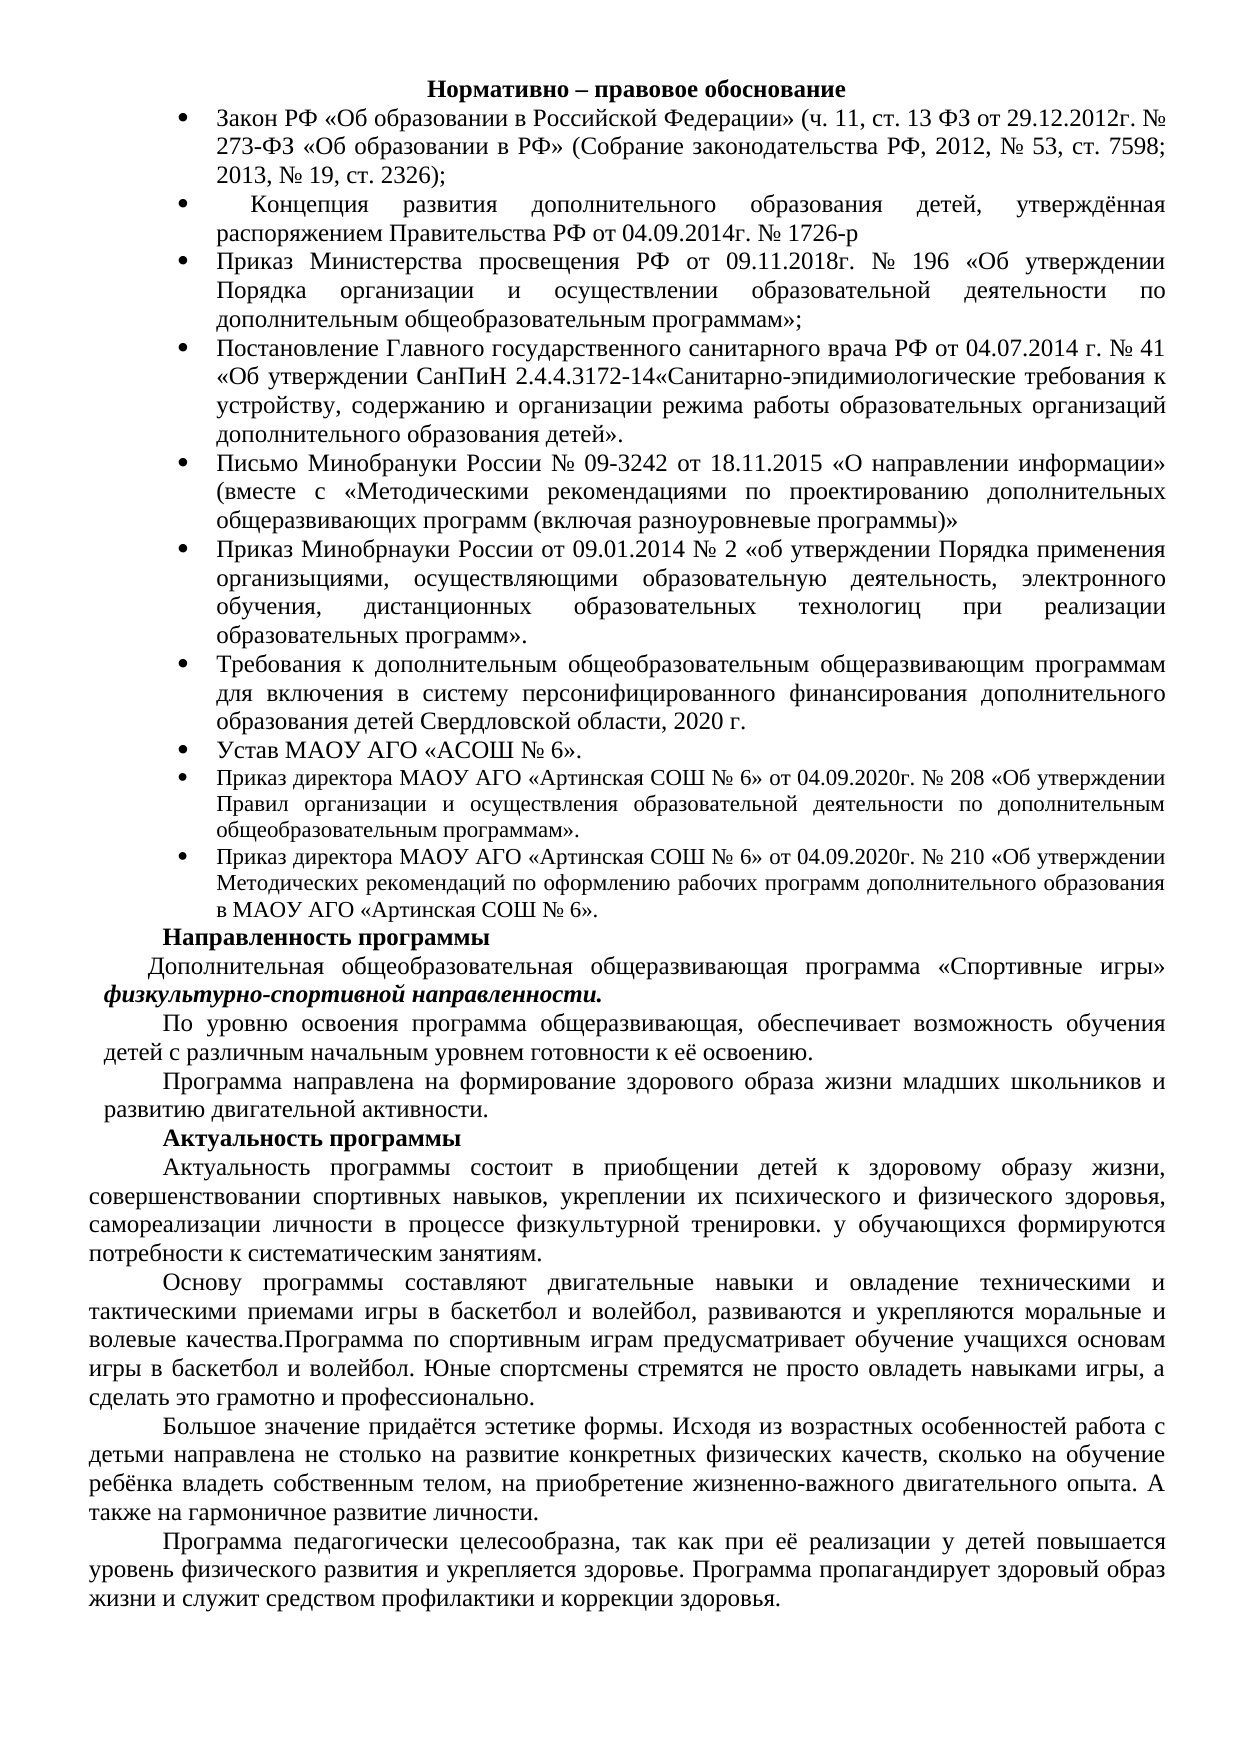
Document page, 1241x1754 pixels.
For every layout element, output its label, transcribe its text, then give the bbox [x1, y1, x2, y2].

list Приказ Министерства просвещения РФ от 09.11.2018г. № 196 «Об утверждении Порядка организации и осуществлении образовательной деятельности по дополнительным общеобразовательным программам»; [178, 246, 1167, 333]
text Актуальность программы [103, 1123, 1167, 1152]
text Программа педагогически целесообразна, так как при её реализации у детей повышается уровень физического развития и укрепляется здоровье. Программа пропагандирует здоровый образ жизни и служит средством профилактики и коррекции здоровья. [89, 1526, 1167, 1612]
list Постановление Главного государственного санитарного врача РФ от 04.07.2014 г. № 41 «Об утверждении СанПиН 2.4.4.3172-14«Санитарно-эпидимиологические требования к устройству, содержанию и организации режима работы образовательных организаций дополнительного образования детей». [178, 333, 1167, 448]
text Нормативно – правовое обоснование [106, 74, 1167, 103]
text Дополнительная общеобразовательная общеразвивающая программа «Спортивные игры» физкультурно-спортивной направленности. [103, 951, 1167, 1008]
list Закон РФ «Об образовании в Российской Федерации» (ч. 11, ст. 13 ФЗ от 29.12.2012г. № 273-ФЗ «Об образовании в РФ» (Собрание законодательства РФ, 2012, № 53, ст. 7598; 2013, № 19, ст. 2326); [178, 103, 1167, 189]
list Требования к дополнительным общеобразовательным общеразвивающим программам для включения в систему персонифицированного финансирования дополнительного образования детей Свердловской области, 2020 г. [178, 649, 1167, 735]
text Основу программы составляют двигательные навыки и овладение техническими и тактическими приемами игры в баскетбол и волейбол, развиваются и укрепляются моральные и волевые качества.Программа по спортивным играм предусматривает обучение учащихся основам игры в баскетбол и волейбол. Юные спортсмены стремятся не просто овладеть навыками игры, а сделать это грамотно и профессионально. [89, 1267, 1167, 1411]
text Направленность программы [162, 922, 1167, 951]
text Большое значение придаётся эстетике формы. Исходя из возрастных особенностей работа с детьми направлена не столько на развитие конкретных физических качеств, сколько на обучение ребёнка владеть собственным телом, на приобретение жизненно-важного двигательного опыта. А также на гармоничное развитие личности. [89, 1411, 1167, 1526]
list Письмо Минобрануки России № 09-3242 от 18.11.2015 «О направлении информации» (вместе с «Методическими рекомендациями по проектированию дополнительных общеразвивающих программ (включая разноуровневые программы)» [178, 448, 1167, 534]
list Приказ Минобрнауки России от 09.01.2014 № 2 «об утверждении Порядка применения организыциями, осуществляющими образовательную деятельность, электронного обучения, дистанционных образовательных технологиц при реализации образовательных программ». [178, 534, 1167, 649]
list Устав МАОУ АГО «АСОШ № 6». [178, 735, 1167, 764]
list Приказ директора МАОУ АГО «Артинская СОШ № 6» от 04.09.2020г. № 208 «Об утверждении Правил организации и осуществления образовательной деятельности по дополнительным общеобразовательным программам». [178, 764, 1167, 843]
list Приказ директора МАОУ АГО «Артинская СОШ № 6» от 04.09.2020г. № 210 «Об утверждении Методических рекомендаций по оформлению рабочих программ дополнительного образования в МАОУ АГО «Артинская СОШ № 6». [178, 843, 1167, 922]
list Концепция развития дополнительного образования детей, утверждённая распоряжением Правительства РФ от 04.09.2014г. № 1726-р [178, 189, 1167, 246]
text Актуальность программы состоит в приобщении детей к здоровому образу жизни, совершенствовании спортивных навыков, укреплении их психического и физического здоровья, самореализации личности в процессе физкультурной тренировки. у обучающихся формируются потребности к систематическим занятиям. [89, 1152, 1167, 1267]
text Программа направлена на формирование здорового образа жизни младших школьников и развитию двигательной активности. [103, 1066, 1167, 1123]
text По уровню освоения программа общеразвивающая, обеспечивает возможность обучения детей с различным начальным уровнем готовности к её освоению. [103, 1008, 1167, 1066]
